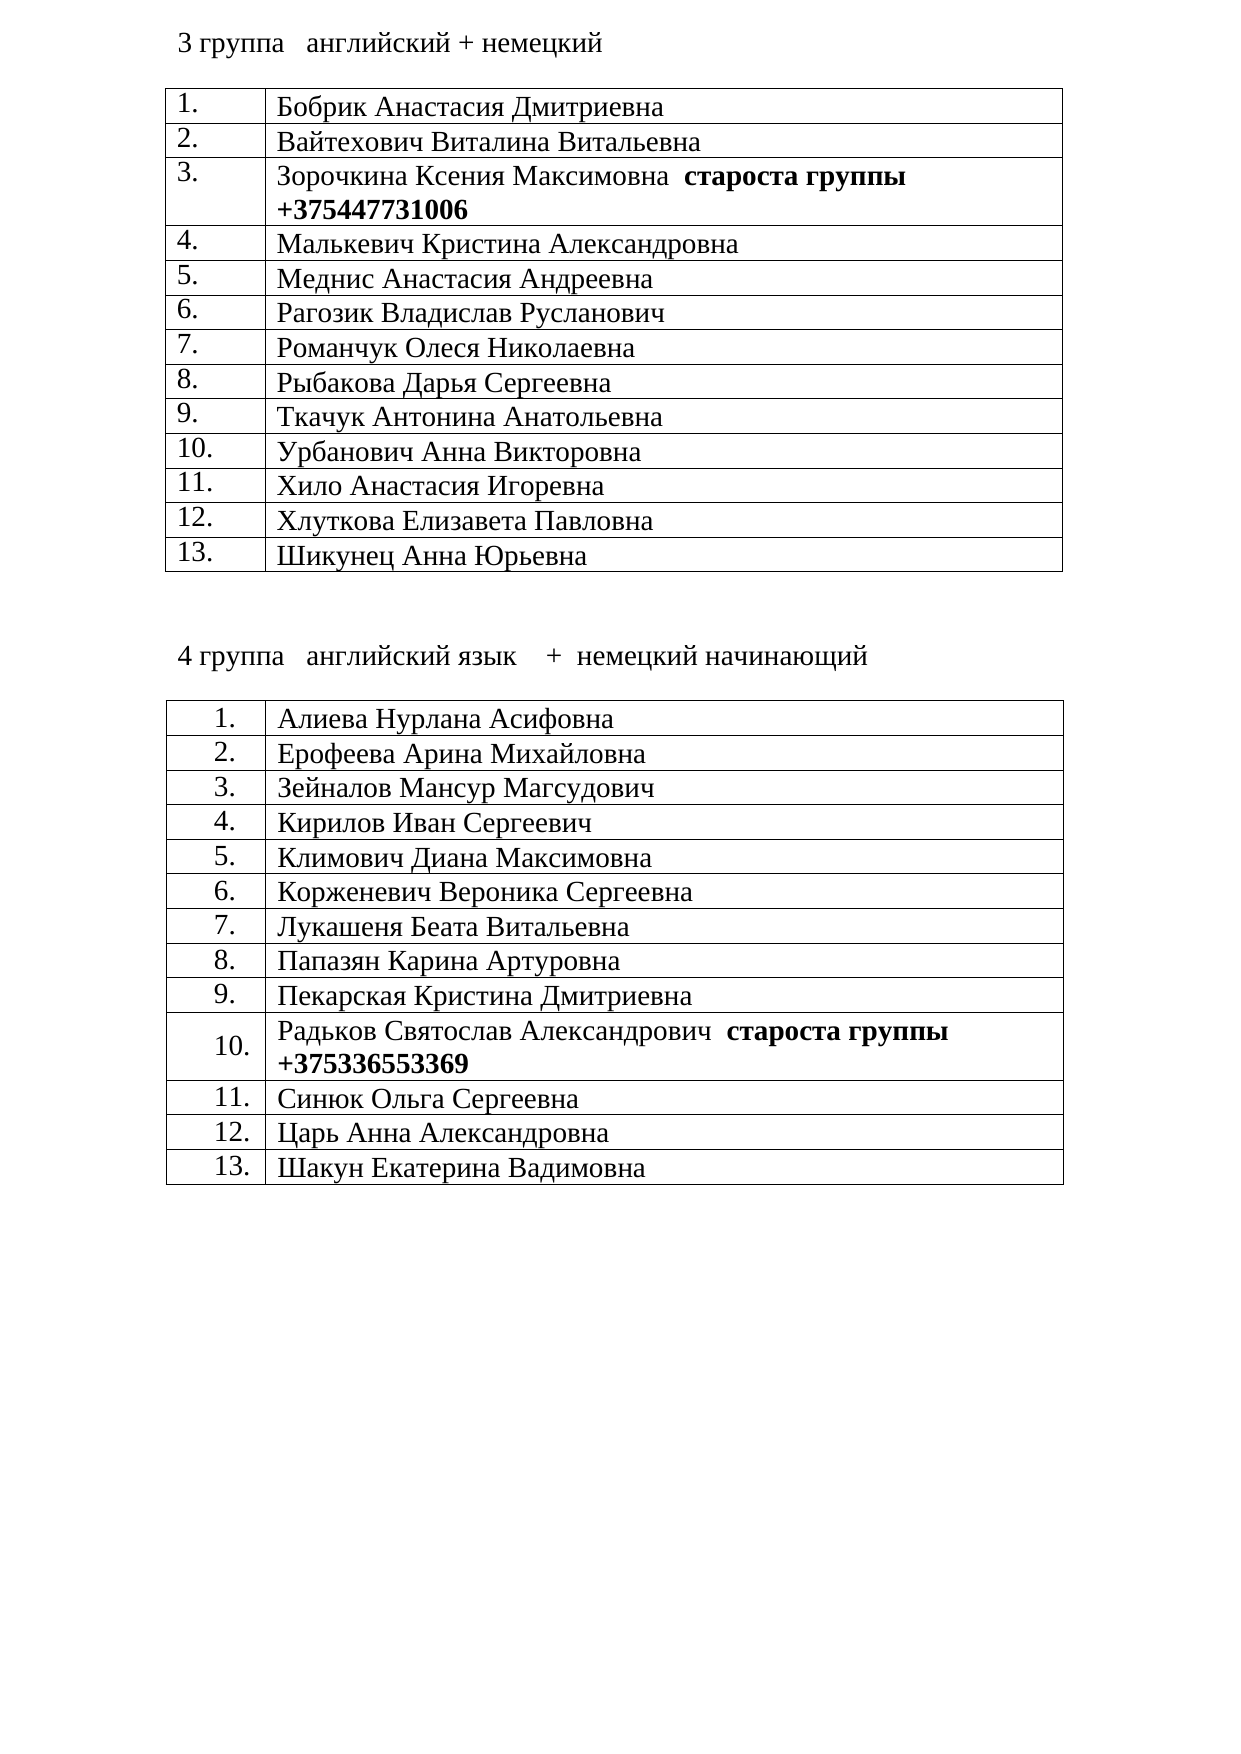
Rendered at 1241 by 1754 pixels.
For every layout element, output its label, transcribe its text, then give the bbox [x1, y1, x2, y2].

table_cell Папазян Карина Артуровна [266, 944, 1063, 977]
table_cell [167, 944, 265, 977]
table_cell Зейналов Мансур Магсудович [266, 771, 1063, 804]
table_cell [167, 1115, 265, 1149]
table_header [167, 701, 265, 735]
table_cell Ткачук Антонина Анатольевна [266, 399, 1062, 433]
table_cell [166, 261, 265, 294]
table_cell Меднис Анастасия Андреевна [266, 261, 1062, 294]
table_cell Урбанович Анна Викторовна [266, 434, 1062, 467]
table_cell [167, 1150, 265, 1183]
text 4 группа английский язык + немецкий начинающий [177, 642, 1152, 671]
table_cell [167, 1081, 265, 1114]
table_cell [166, 538, 265, 571]
table_cell [167, 736, 265, 769]
table_cell Шакун Екатерина Вадимовна [266, 1150, 1063, 1183]
table_cell Рагозик Владислав Русланович [266, 296, 1062, 329]
table_cell Кирилов Иван Сергеевич [266, 805, 1063, 839]
table_cell [166, 399, 265, 433]
table_cell Лукашеня Беата Витальевна [266, 909, 1063, 942]
table_cell Ерофеева Арина Михайловна [266, 736, 1063, 769]
table_cell Синюк Ольга Сергеевна [266, 1081, 1063, 1114]
table_cell [167, 840, 265, 873]
table_cell [166, 365, 265, 398]
table_cell Пекарская Кристина Дмитриевна [266, 978, 1063, 1012]
table_cell [166, 124, 265, 157]
table_cell Хило Анастасия Игоревна [266, 469, 1062, 502]
table_cell Рыбакова Дарья Сергеевна [266, 365, 1062, 398]
table_cell Романчук Олеся Николаевна [266, 330, 1062, 364]
table_header [166, 89, 265, 123]
table_header Алиева Нурлана Асифовна [266, 701, 1063, 735]
table_cell Климович Диана Максимовна [266, 840, 1063, 873]
table_cell Зорочкина Ксения Максимовна староста группы +375447731006 [266, 158, 1062, 225]
table_cell [166, 469, 265, 502]
table_cell Шикунец Анна Юрьевна [266, 538, 1062, 571]
table_cell Хлуткова Елизавета Павловна [266, 503, 1062, 537]
table_cell Вайтехович Виталина Витальевна [266, 124, 1062, 157]
table_cell [167, 1013, 265, 1080]
text 3 группа английский + немецкий [177, 29, 1152, 59]
table_cell [166, 296, 265, 329]
table_header Бобрик Анастасия Дмитриевна [266, 89, 1062, 123]
table_cell Малькевич Кристина Александровна [266, 226, 1062, 260]
table_cell [166, 158, 265, 225]
table_cell Царь Анна Александровна [266, 1115, 1063, 1149]
table_cell [166, 226, 265, 260]
table_cell [167, 978, 265, 1012]
table_cell [167, 805, 265, 839]
table_cell Корженевич Вероника Сергеевна [266, 874, 1063, 908]
table_cell [166, 330, 265, 364]
table_cell [167, 771, 265, 804]
table_cell [166, 503, 265, 537]
table_cell Радьков Святослав Александрович староста группы +375336553369 [266, 1013, 1063, 1080]
table_cell [166, 434, 265, 467]
table_cell [167, 874, 265, 908]
table_cell [167, 909, 265, 942]
